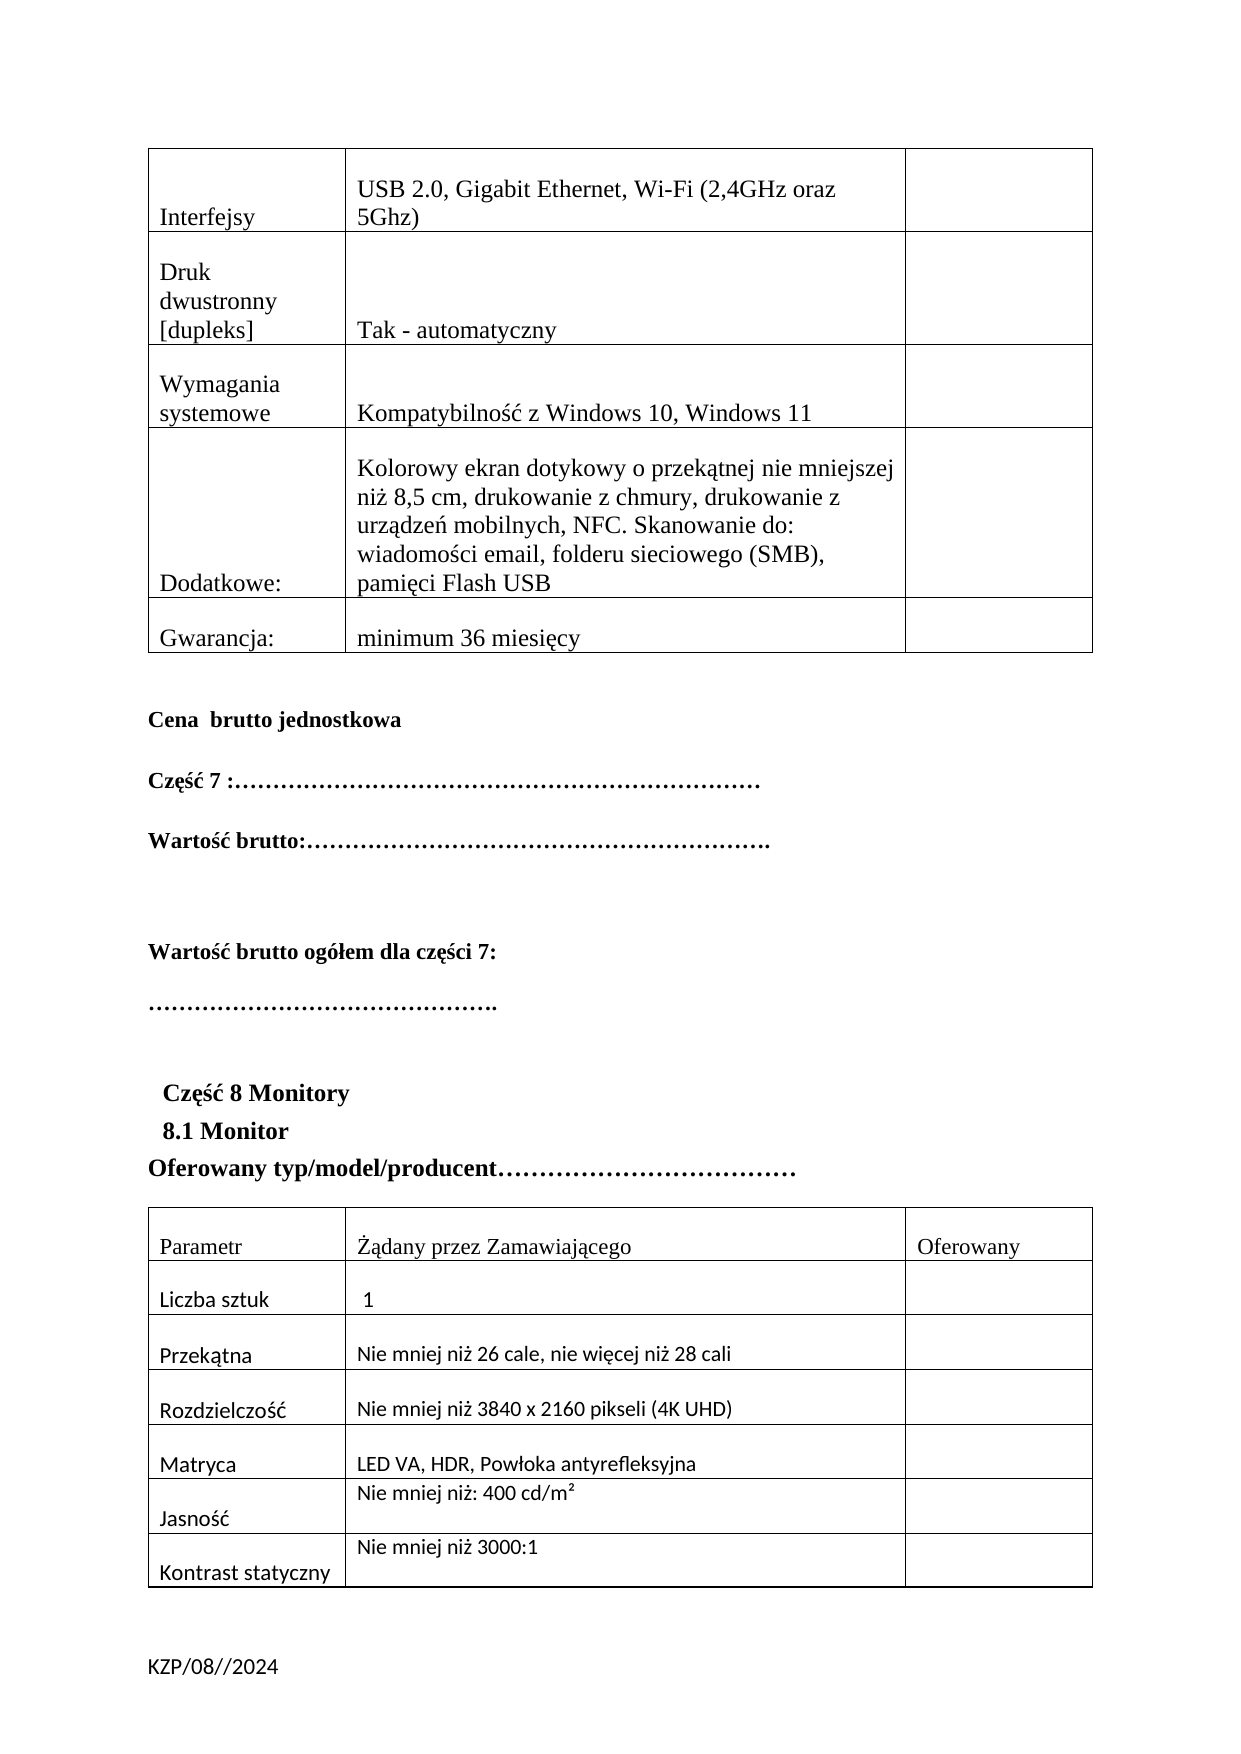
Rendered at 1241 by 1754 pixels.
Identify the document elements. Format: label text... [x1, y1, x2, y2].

table_cell Kompatybilność z Windows 10, Windows 11 [346, 345, 905, 427]
table_cell [906, 1315, 1092, 1369]
table_cell Matryca [149, 1425, 345, 1478]
table_cell Nie mniej niż: 400 cd/m² [346, 1479, 905, 1532]
table_cell Wymagania systemowe [149, 345, 345, 427]
table_cell minimum 36 miesięcy [346, 598, 905, 652]
text Wartość brutto:……………………………………………………. [148, 827, 1093, 853]
table_cell Jasność [149, 1479, 345, 1532]
table_cell 1 [346, 1261, 905, 1314]
table_cell Tak - automatyczny [346, 232, 905, 343]
text Część 8 Monitory [162, 1078, 1093, 1107]
text Część 7 :…………………………………………………………… [148, 767, 1093, 793]
table_cell [906, 232, 1092, 343]
table_cell [906, 598, 1092, 652]
table_cell [906, 149, 1092, 231]
table_cell USB 2.0, Gigabit Ethernet, Wi-Fi (2,4GHz oraz 5Ghz) [346, 149, 905, 231]
table_cell Kontrast statyczny [149, 1534, 345, 1586]
table_cell Nie mniej niż 3840 x 2160 pikseli (4K UHD) [346, 1370, 905, 1424]
table_header Żądany przez Zamawiającego [346, 1208, 905, 1259]
table_cell Nie mniej niż 26 cale, nie więcej niż 28 cali [346, 1315, 905, 1369]
table_header Parametr [149, 1208, 345, 1259]
table_cell Gwarancja: [149, 598, 345, 652]
table_cell LED VA, HDR, Powłoka antyrefleksyjna [346, 1425, 905, 1478]
text ………………………………………. [148, 989, 1093, 1016]
table_cell Liczba sztuk [149, 1261, 345, 1314]
table_cell [906, 1479, 1092, 1532]
table_cell [906, 345, 1092, 427]
table_cell Interfejsy [149, 149, 345, 231]
table_cell Przekątna [149, 1315, 345, 1369]
table_cell [906, 1534, 1092, 1586]
table_header Oferowany [906, 1208, 1092, 1259]
text Oferowany typ/model/producent……………………………… [148, 1153, 1093, 1182]
text Wartość brutto ogółem dla części 7: [148, 938, 1093, 965]
table_cell Dodatkowe: [149, 428, 345, 597]
table_cell [906, 428, 1092, 597]
table_cell Druk dwustronny [dupleks] [149, 232, 345, 343]
table_cell [906, 1425, 1092, 1478]
table_cell Kolorowy ekran dotykowy o przekątnej nie mniejszej niż 8,5 cm, drukowanie z chmury, drukowanie z urządzeń mobilnych, NFC. Skanowanie do: wiadomości email, folderu sieciowego (SMB), pamięci Flash USB [346, 428, 905, 597]
table_cell Rozdzielczość [149, 1370, 345, 1424]
text Cena brutto jednostkowa [148, 706, 1093, 733]
text 8.1 Monitor [162, 1116, 1093, 1144]
table_cell [906, 1370, 1092, 1424]
table_cell Nie mniej niż 3000:1 [346, 1534, 905, 1586]
table_cell [906, 1261, 1092, 1314]
